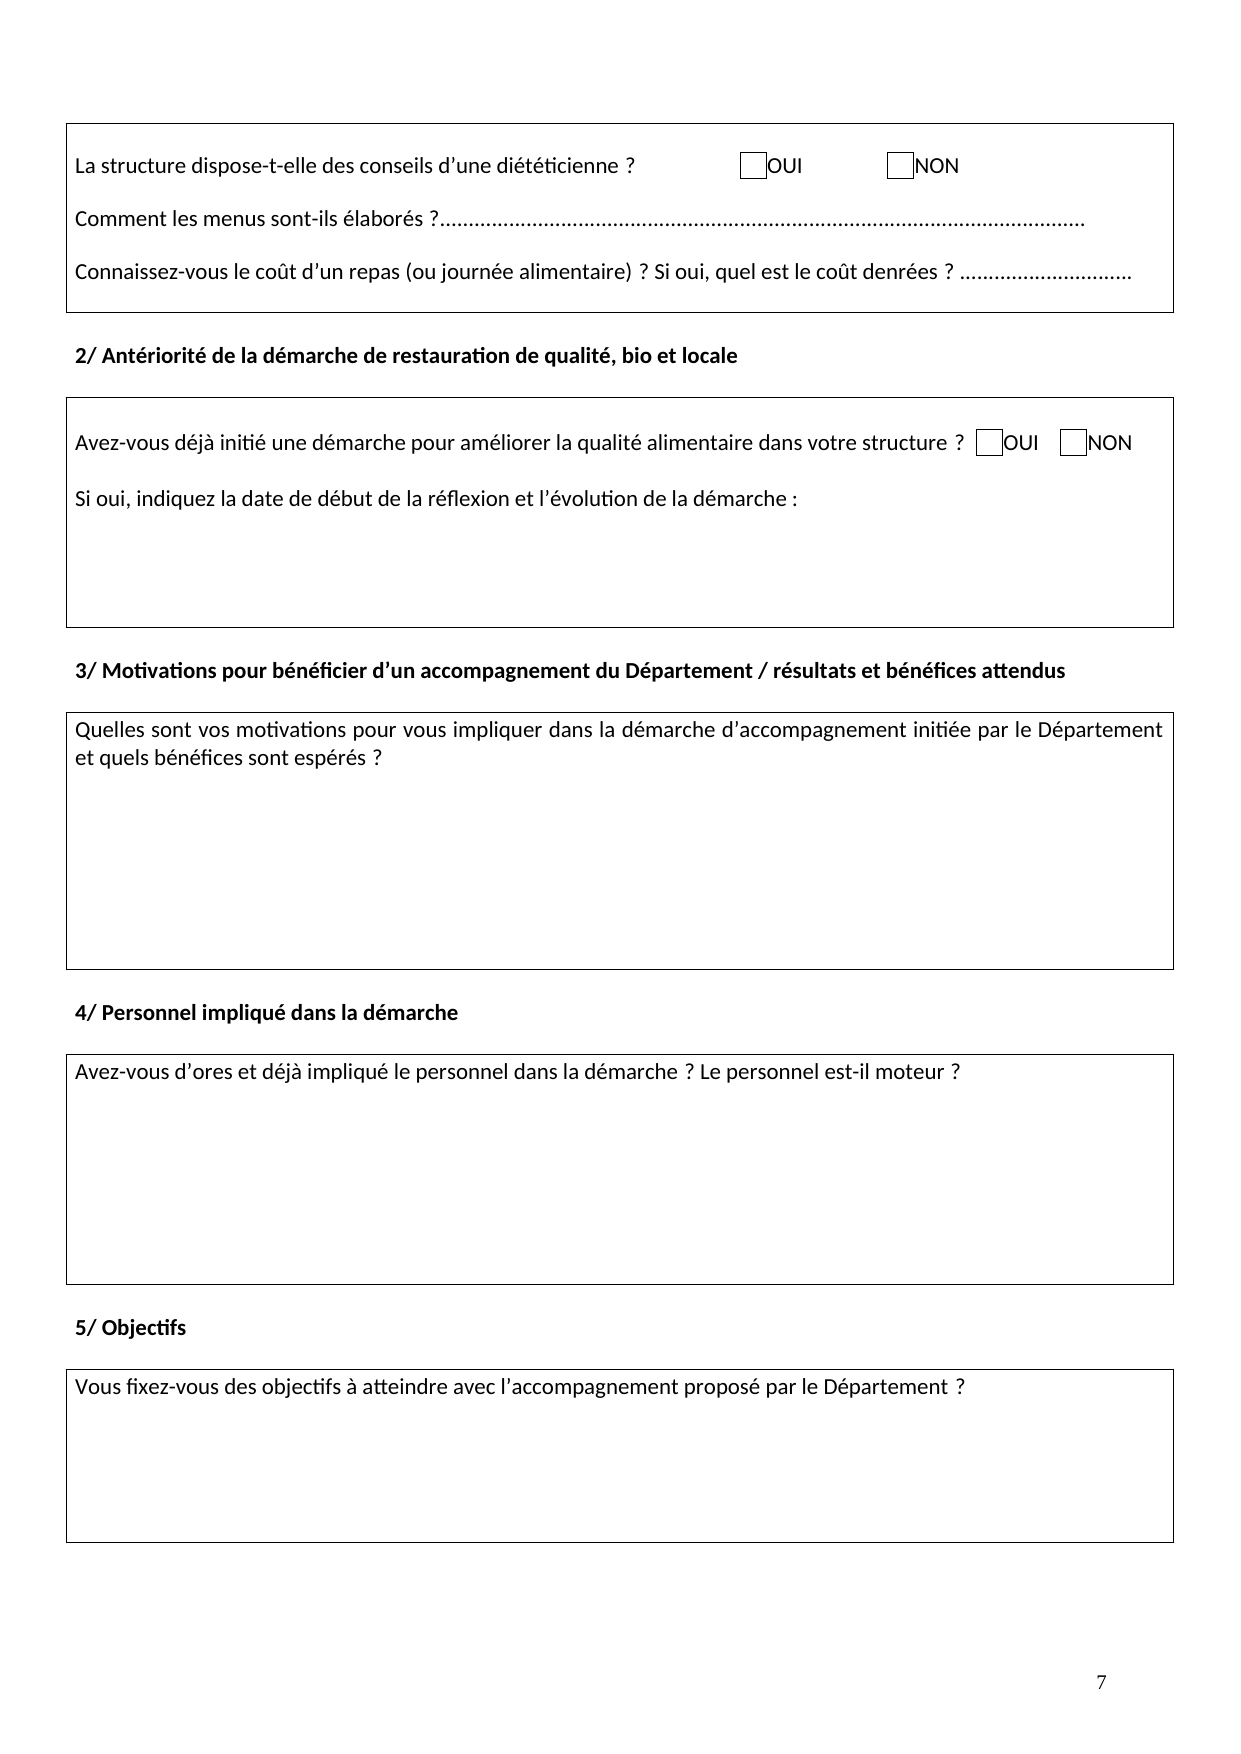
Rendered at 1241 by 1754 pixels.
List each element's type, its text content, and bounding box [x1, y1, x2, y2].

text Avez-vous d’ores et déjà impliqué le personnel dans la démarche ? Le personnel est-il moteur ? [67, 1055, 1173, 1085]
text La structure dispose-t-elle des conseils d’une diététicienne ? OUI NON [75, 151, 1165, 179]
text Connaissez-vous le coût d’un repas (ou journée alimentaire) ? Si oui, quel est le coût denrées ? .............................. [75, 257, 1165, 285]
text 3/ Motivations pour bénéficier d’un accompagnement du Département / résultats et bénéfices attendus [75, 656, 1165, 684]
text Quelles sont vos motivations pour vous impliquer dans la démarche d’accompagnement initiée par le Département et quels bénéfices sont espérés ? [67, 713, 1173, 771]
text Comment les menus sont-ils élaborés ?................................................................................................................ [75, 204, 1165, 232]
text Vous fixez-vous des objectifs à atteindre avec l’accompagnement proposé par le Département ? [67, 1370, 1173, 1400]
text 5/ Objectifs [75, 1313, 1165, 1341]
text 2/ Antériorité de la démarche de restauration de qualité, bio et locale [75, 341, 1165, 369]
text Si oui, indiquez la date de début de la réflexion et l’évolution de la démarche : [75, 484, 1165, 512]
text Avez-vous déjà initié une démarche pour améliorer la qualité alimentaire dans votre structure ? OUI NON [75, 428, 1165, 456]
text 4/ Personnel impliqué dans la démarche [75, 998, 1165, 1026]
